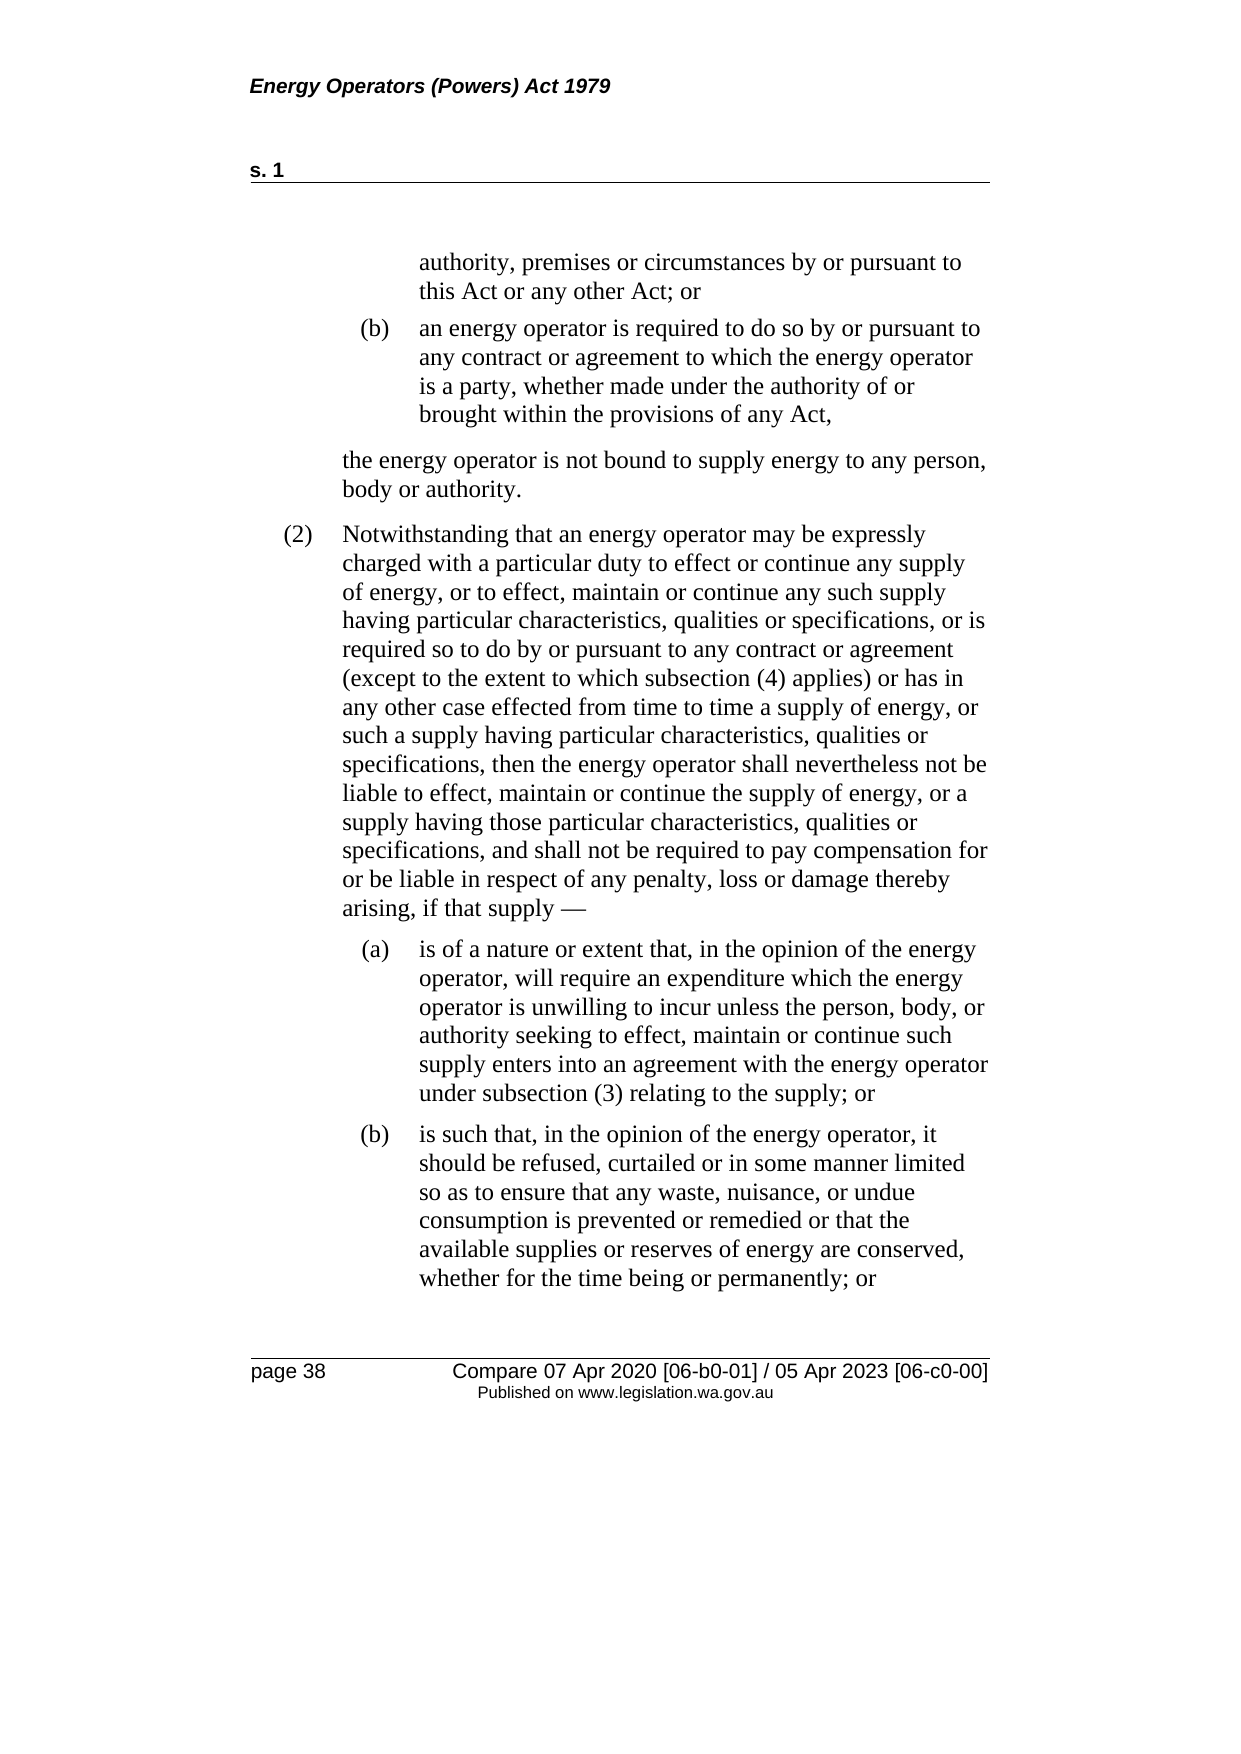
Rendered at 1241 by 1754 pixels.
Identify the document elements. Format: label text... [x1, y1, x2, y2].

text (2) Notwithstanding that an energy operator may be expressly charged with a particular duty to effect or continue any supply of energy, or to effect, maintain or continue any such supply having particular characteristics, qualities or specifications, or is required so to do by or pursuant to any contract or agreement (except to the extent to which subsection (4) applies) or has in any other case effected from time to time a supply of energy, or such a supply having particular characteristics, qualities or specifications, then the energy operator shall nevertheless not be liable to effect, maintain or continue the supply of energy, or a supply having those particular characteristics, qualities or specifications, and shall not be required to pay compensation for or be liable in respect of any penalty, loss or damage thereby arising, if that supply — [251, 519, 990, 922]
text (b) an energy operator is required to do so by or pursuant to any contract or agreement to which the energy operator is a party, whether made under the authority of or brought within the provisions of any Act, [251, 313, 990, 428]
text (b) is such that, in the opinion of the energy operator, it should be refused, curtailed or in some manner limited so as to ensure that any waste, nuisance, or undue consumption is prevented or remedied or that the available supplies or reserves of energy are conserved, whether for the time being or permanently; or [251, 1119, 990, 1292]
text the energy operator is not bound to supply energy to any person, body or authority. [251, 445, 990, 502]
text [251, 247, 990, 305]
text (a) is of a nature or extent that, in the opinion of the energy operator, will require an expenditure which the energy operator is unwilling to incur unless the person, body, or authority seeking to effect, maintain or continue such supply enters into an agreement with the energy operator under subsection (3) relating to the supply; or [251, 934, 990, 1107]
